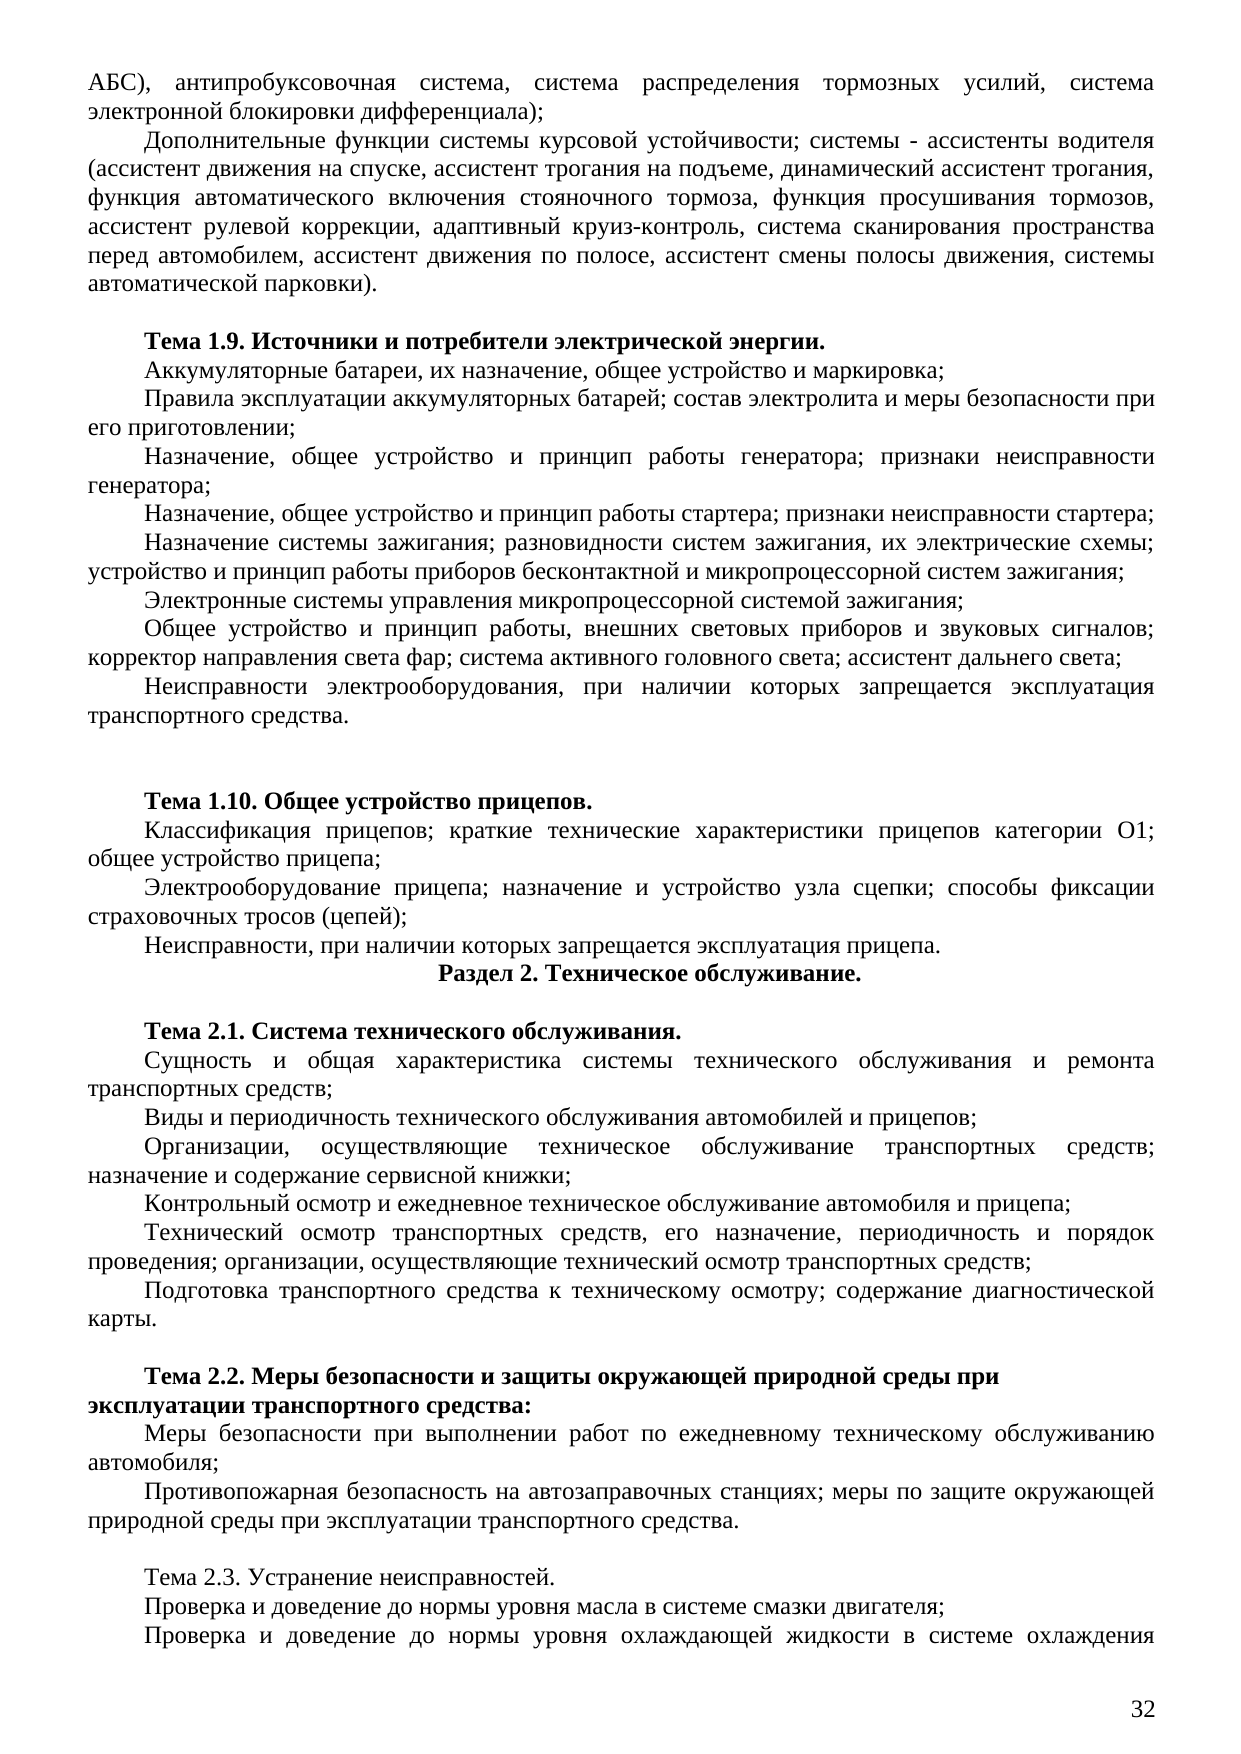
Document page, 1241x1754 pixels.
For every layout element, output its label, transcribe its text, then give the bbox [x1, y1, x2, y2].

text Общее устройство и принцип работы, внешних световых приборов и звуковых сигналов; корректор направления света фар; система активного головного света; ассистент дальнего света; [88, 613, 1156, 671]
text Тема 2.3. Устранение неисправностей. [88, 1562, 1156, 1591]
text Виды и периодичность технического обслуживания автомобилей и прицепов; [88, 1102, 1156, 1131]
text Тема 2.1. Система технического обслуживания. [88, 1016, 1156, 1045]
text Тема 1.9. Источники и потребители электрической энергии. [88, 326, 1156, 355]
text Правила эксплуатации аккумуляторных батарей; состав электролита и меры безопасности при его приготовлении; [88, 383, 1156, 441]
text Раздел 2. Техническое обслуживание. [88, 958, 1156, 987]
text Контрольный осмотр и ежедневное техническое обслуживание автомобиля и прицепа; [88, 1188, 1156, 1217]
text Проверка и доведение до нормы уровня масла в системе смазки двигателя; [88, 1591, 1156, 1620]
text Назначение, общее устройство и принцип работы стартера; признаки неисправности стартера; [88, 498, 1156, 527]
text Меры безопасности при выполнении работ по ежедневному техническому обслуживанию автомобиля; [88, 1418, 1156, 1476]
text Дополнительные функции системы курсовой устойчивости; системы - ассистенты водителя (ассистент движения на спуске, ассистент трогания на подъеме, динамический ассистент трогания, функция автоматического включения стояночного тормоза, функция просушивания тормозов, ассистент рулевой коррекции, адаптивный круиз-контроль, система сканирования пространства перед автомобилем, ассистент движения по полосе, ассистент смены полосы движения, системы автоматической парковки). [88, 125, 1156, 297]
text Назначение, общее устройство и принцип работы генератора; признаки неисправности генератора; [88, 441, 1156, 498]
text Электронные системы управления микропроцессорной системой зажигания; [88, 585, 1156, 613]
text Назначение системы зажигания; разновидности систем зажигания, их электрические схемы; устройство и принцип работы приборов бесконтактной и микропроцессорной систем зажигания; [88, 527, 1156, 585]
text Неисправности электрооборудования, при наличии которых запрещается эксплуатация транспортного средства. [88, 671, 1156, 728]
text Технический осмотр транспортных средств, его назначение, периодичность и порядок проведения; организации, осуществляющие технический осмотр транспортных средств; [88, 1217, 1156, 1275]
text Тема 2.2. Меры безопасности и защиты окружающей природной среды при эксплуатации транспортного средства: [88, 1361, 1156, 1418]
text Аккумуляторные батареи, их назначение, общее устройство и маркировка; [88, 355, 1156, 383]
text Сущность и общая характеристика системы технического обслуживания и ремонта транспортных средств; [88, 1045, 1156, 1102]
text Классификация прицепов; краткие технические характеристики прицепов категории О1; общее устройство прицепа; [88, 815, 1156, 872]
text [88, 67, 1156, 125]
text Организации, осуществляющие техническое обслуживание транспортных средств; назначение и содержание сервисной книжки; [88, 1131, 1156, 1188]
text Тема 1.10. Общее устройство прицепов. [88, 786, 1156, 815]
text Подготовка транспортного средства к техническому осмотру; содержание диагностической карты. [88, 1275, 1156, 1332]
text Неисправности, при наличии которых запрещается эксплуатация прицепа. [88, 930, 1156, 958]
text Электрооборудование прицепа; назначение и устройство узла сцепки; способы фиксации страховочных тросов (цепей); [88, 872, 1156, 930]
text Противопожарная безопасность на автозаправочных станциях; меры по защите окружающей природной среды при эксплуатации транспортного средства. [88, 1476, 1156, 1533]
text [88, 1620, 1156, 1648]
